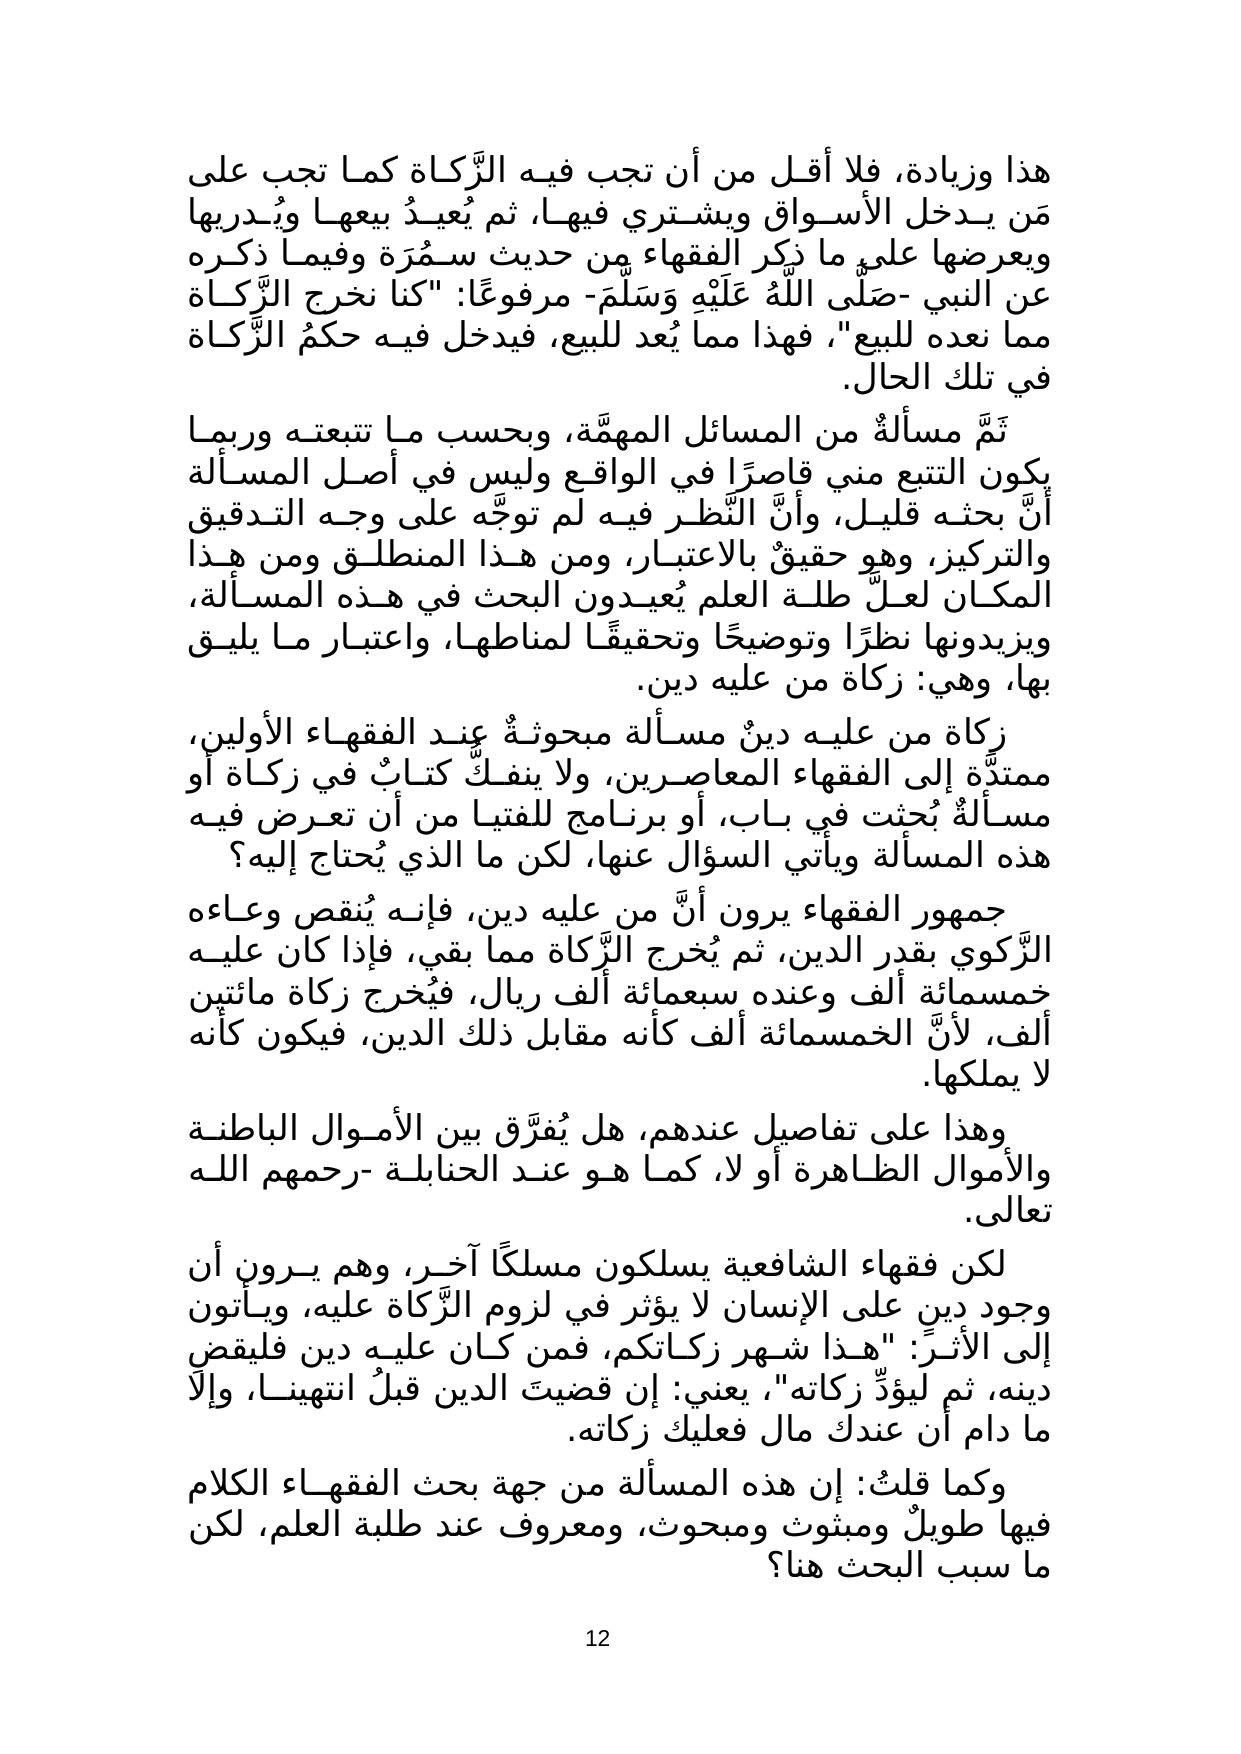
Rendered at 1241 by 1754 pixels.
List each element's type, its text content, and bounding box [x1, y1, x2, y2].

text وكما قلتُ: إن هذه المسألة من جهة بحث الفقهاء الكلام فيها طويلٌ ومبثوث ومبحوث، ومعروف عند طلبة العلم، لكن ما سبب البحث هنا؟ [187, 1462, 1053, 1586]
text ثَمَّ مسألةٌ من المسائل المهمَّة، وبحسب ما تتبعته وربما يكون التتبع مني قاصرًا في الواقع وليس في أصل المسألة أنَّ بحثه قليل، وأنَّ النَّظر فيه لم توجَّه على وجه التدقيق والتركيز، وهو حقيقٌ بالاعتبار، ومن هذا المنطلق ومن هذا المكان لعلَّ طلة العلم يُعيدون البحث في هذه المسألة، ويزيدونها نظرًا وتوضيحًا وتحقيقًا لمناطها، واعتبار ما يليق بها، وهي: زكاة من عليه دين. [187, 410, 1053, 699]
text وهذا على تفاصيل عندهم، هل يُفرَّق بين الأموال الباطنة والأموال الظاهرة أو لا، كما هو عند الحنابلة -رحمهم الله تعالى. [187, 1107, 1053, 1231]
text لكن فقهاء الشافعية يسلكون مسلكًا آخر، وهم يرون أن وجود دينٍ على الإنسان لا يؤثر في لزوم الزَّكاة عليه، ويأتون إلى الأثر: "هذا شهر زكاتكم، فمن كان عليه دين فليقضِ دينه، ثم ليؤدِّ زكاته"، يعني: إن قضيتَ الدين قبلُ انتهينا، وإلا ما دام أن عندك مال فعليك زكاته. [187, 1244, 1053, 1450]
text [187, 150, 1053, 397]
text زكاة من عليه دينٌ مسألة مبحوثةٌ عند الفقهاء الأولين، ممتدَّة إلى الفقهاء المعاصرين، ولا ينفكُّ كتابٌ في زكاة أو مسألةٌ بُحثت في باب، أو برنامج للفتيا من أن تعرض فيه هذه المسألة ويأتي السؤال عنها، لكن ما الذي يُحتاج إليه؟ [187, 711, 1053, 876]
text جمهور الفقهاء يرون أنَّ من عليه دين، فإنه يُنقص وعاءه الزَّكوي بقدر الدين، ثم يُخرج الزَّكاة مما بقي، فإذا كان عليه خمسمائة ألف وعنده سبعمائة ألف ريال، فيُخرج زكاة مائتين ألف، لأنَّ الخمسمائة ألف كأنه مقابل ذلك الدين، فيكون كأنه لا يملكها. [187, 889, 1053, 1095]
